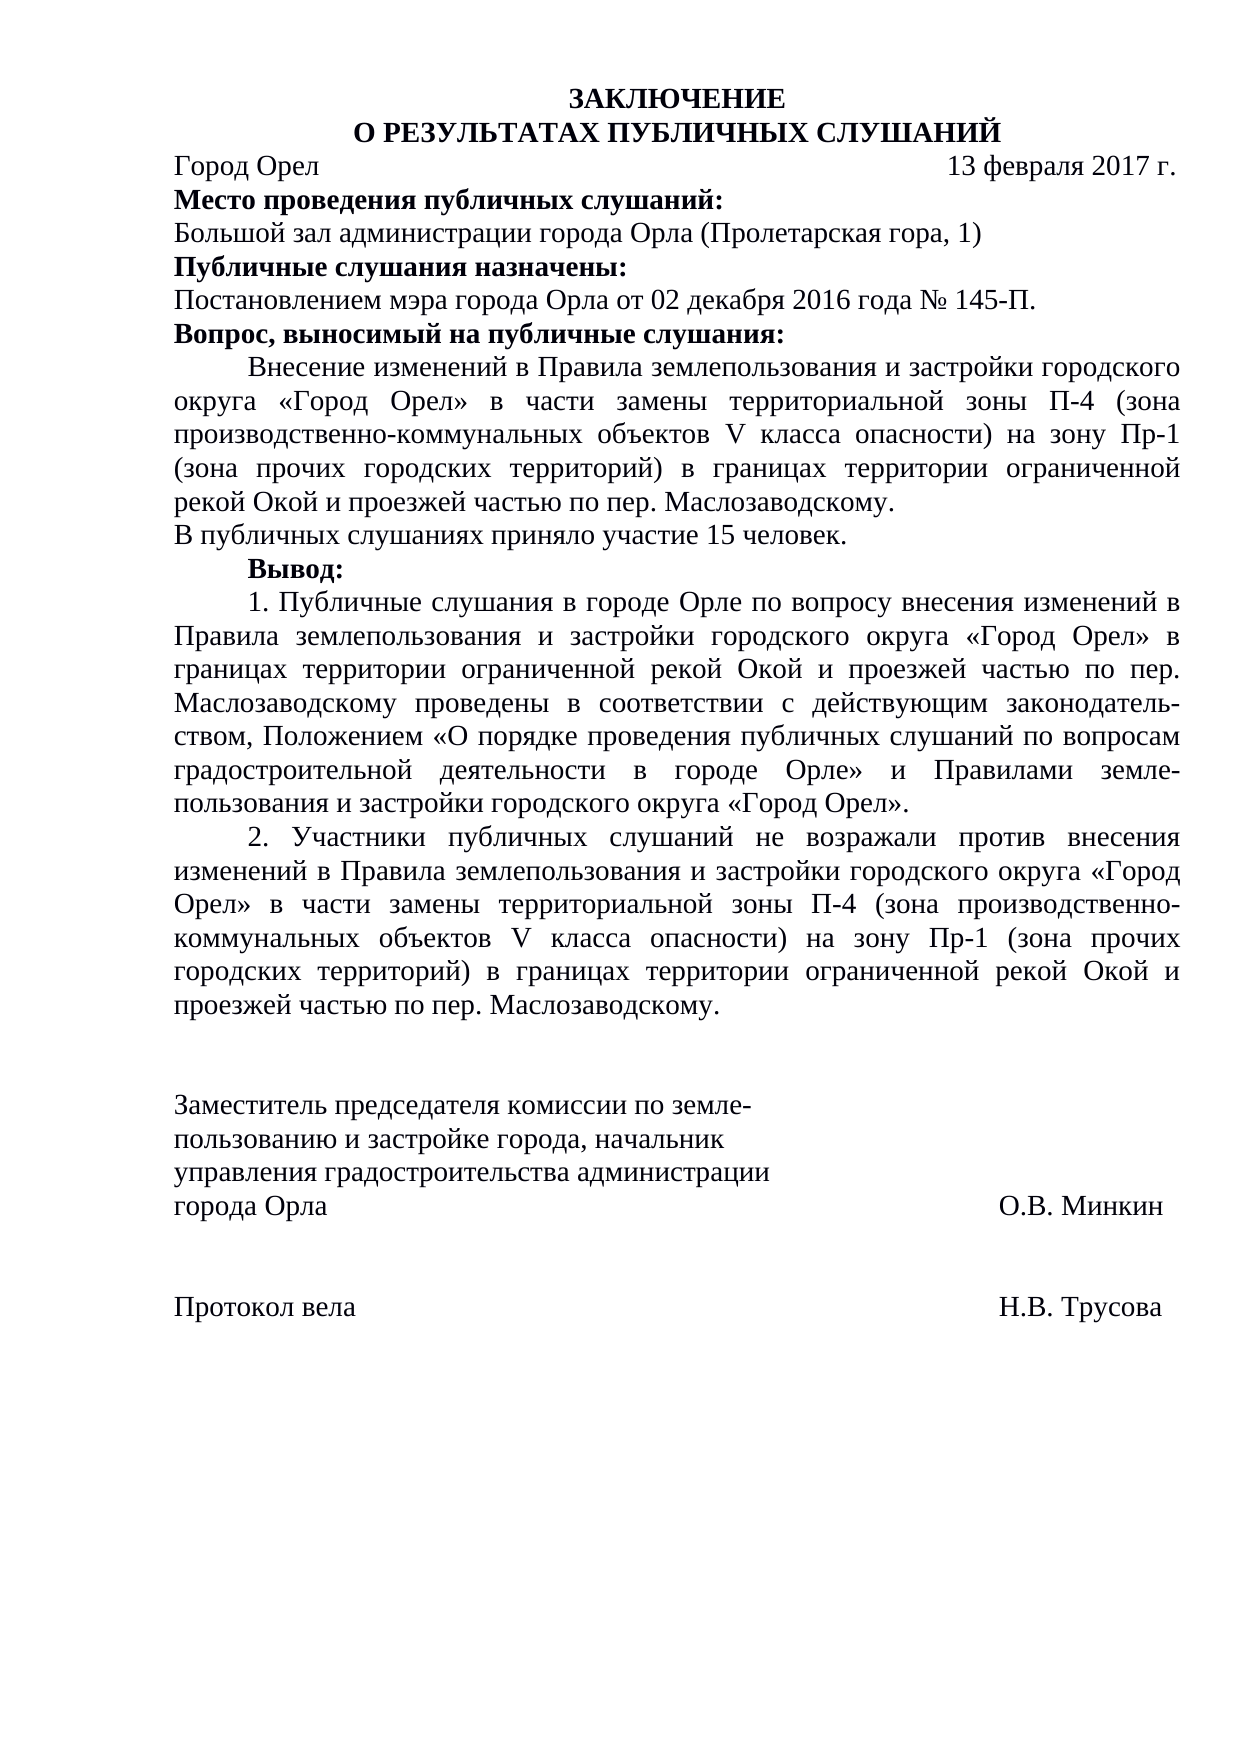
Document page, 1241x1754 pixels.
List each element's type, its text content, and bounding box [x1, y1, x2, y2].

text города Орла О.В. Минкин [173, 1188, 1181, 1222]
text Место проведения публичных слушаний: [173, 182, 1181, 215]
text пользованию и застройке города, начальник [173, 1121, 1181, 1154]
text Большой зал администрации города Орла (Пролетарская гора, 1) [173, 215, 1181, 249]
text Протокол вела Н.В. Трусова [173, 1289, 1181, 1322]
text 1. Публичные слушания в городе Орле по вопросу внесения изменений в Правила землепользования и застройки городского округа «Город Орел» в границах территории ограниченной рекой Окой и проезжей частью по пер. Маслозаводскому проведены в соответствии с действующим законодатель-ством, Положением «О порядке проведения публичных слушаний по вопросам градостроительной деятельности в городе Орле» и Правилами земле-пользования и застройки городского округа «Город Орел». [173, 584, 1181, 819]
text Вывод: [173, 551, 1181, 584]
text В публичных слушаниях приняло участие 15 человек. [173, 517, 1181, 551]
text Заместитель председателя комиссии по земле- [173, 1087, 1181, 1121]
text ЗАКЛЮЧЕНИЕ [173, 81, 1181, 115]
text Постановлением мэра города Орла от 02 декабря 2016 года № 145-П. [173, 282, 1181, 316]
text Город Орел 13 февраля 2017 г. [173, 148, 1181, 182]
text Публичные слушания назначены: [173, 249, 1181, 282]
text управления градостроительства администрации [173, 1154, 1181, 1188]
text 2. Участники публичных слушаний не возражали против внесения изменений в Правила землепользования и застройки городского округа «Город Орел» в части замены территориальной зоны П-4 (зона производственно-коммунальных объектов V класса опасности) на зону Пр-1 (зона прочих городских территорий) в границах территории ограниченной рекой Окой и проезжей частью по пер. Маслозаводскому. [173, 819, 1181, 1020]
text Вопрос, выносимый на публичные слушания: [173, 316, 1181, 349]
text О РЕЗУЛЬТАТАХ ПУБЛИЧНЫХ СЛУШАНИЙ [173, 115, 1181, 148]
text Внесение изменений в Правила землепользования и застройки городского округа «Город Орел» в части замены территориальной зоны П-4 (зона производственно-коммунальных объектов V класса опасности) на зону Пр-1 (зона прочих городских территорий) в границах территории ограниченной рекой Окой и проезжей частью по пер. Маслозаводскому. [173, 349, 1181, 517]
